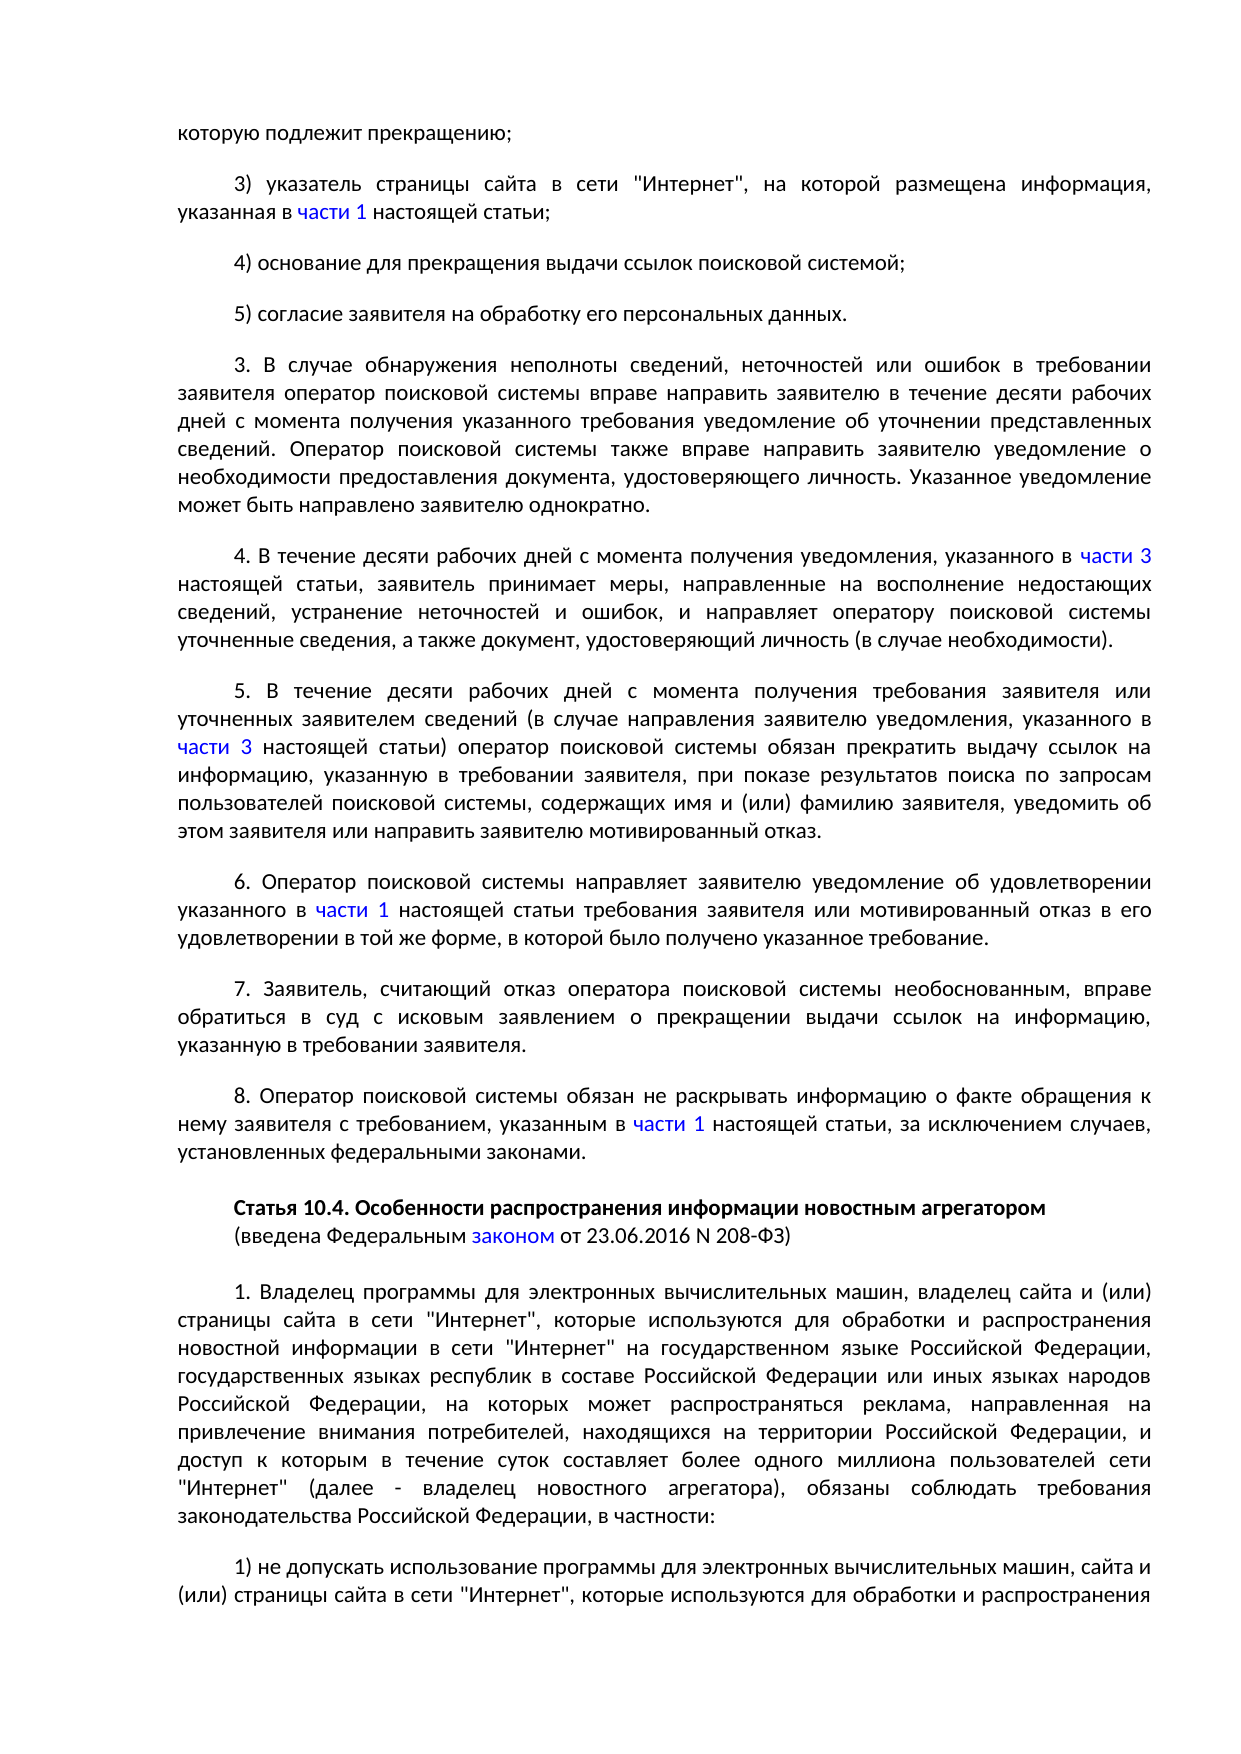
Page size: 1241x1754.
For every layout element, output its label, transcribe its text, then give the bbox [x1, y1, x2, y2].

text 3) указатель страницы сайта в сети "Интернет", на которой размещена информация, указанная в части 1 настоящей статьи; [177, 169, 1152, 225]
text 1. Владелец программы для электронных вычислительных машин, владелец сайта и (или) страницы сайта в сети "Интернет", которые используются для обработки и распространения новостной информации в сети "Интернет" на государственном языке Российской Федерации, государственных языках республик в составе Российской Федерации или иных языках народов Российской Федерации, на которых может распространяться реклама, направленная на привлечение внимания потребителей, находящихся на территории Российской Федерации, и доступ к которым в течение суток составляет более одного миллиона пользователей сети "Интернет" (далее - владелец новостного агрегатора), обязаны соблюдать требования законодательства Российской Федерации, в частности: [177, 1277, 1152, 1529]
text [177, 118, 1152, 146]
text 6. Оператор поисковой системы направляет заявителю уведомление об удовлетворении указанного в части 1 настоящей статьи требования заявителя или мотивированный отказ в его удовлетворении в той же форме, в которой было получено указанное требование. [177, 867, 1152, 951]
title Статья 10.4. Особенности распространения информации новостным агрегатором [177, 1193, 1152, 1221]
text 4. В течение десяти рабочих дней с момента получения уведомления, указанного в части 3 настоящей статьи, заявитель принимает меры, направленные на восполнение недостающих сведений, устранение неточностей и ошибок, и направляет оператору поисковой системы уточненные сведения, а также документ, удостоверяющий личность (в случае необходимости). [177, 541, 1152, 653]
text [177, 1552, 1152, 1608]
text 7. Заявитель, считающий отказ оператора поисковой системы необоснованным, вправе обратиться в суд с исковым заявлением о прекращении выдачи ссылок на информацию, указанную в требовании заявителя. [177, 974, 1152, 1058]
text 5. В течение десяти рабочих дней с момента получения требования заявителя или уточненных заявителем сведений (в случае направления заявителю уведомления, указанного в части 3 настоящей статьи) оператор поисковой системы обязан прекратить выдачу ссылок на информацию, указанную в требовании заявителя, при показе результатов поиска по запросам пользователей поисковой системы, содержащих имя и (или) фамилию заявителя, уведомить об этом заявителя или направить заявителю мотивированный отказ. [177, 676, 1152, 844]
text 4) основание для прекращения выдачи ссылок поисковой системой; [177, 248, 1152, 276]
text 8. Оператор поисковой системы обязан не раскрывать информацию о факте обращения к нему заявителя с требованием, указанным в части 1 настоящей статьи, за исключением случаев, установленных федеральными законами. [177, 1081, 1152, 1165]
text 5) согласие заявителя на обработку его персональных данных. [177, 299, 1152, 327]
text 3. В случае обнаружения неполноты сведений, неточностей или ошибок в требовании заявителя оператор поисковой системы вправе направить заявителю в течение десяти рабочих дней с момента получения указанного требования уведомление об уточнении представленных сведений. Оператор поисковой системы также вправе направить заявителю уведомление о необходимости предоставления документа, удостоверяющего личность. Указанное уведомление может быть направлено заявителю однократно. [177, 350, 1152, 518]
text (введена Федеральным законом от 23.06.2016 N 208-ФЗ) [177, 1221, 1152, 1249]
